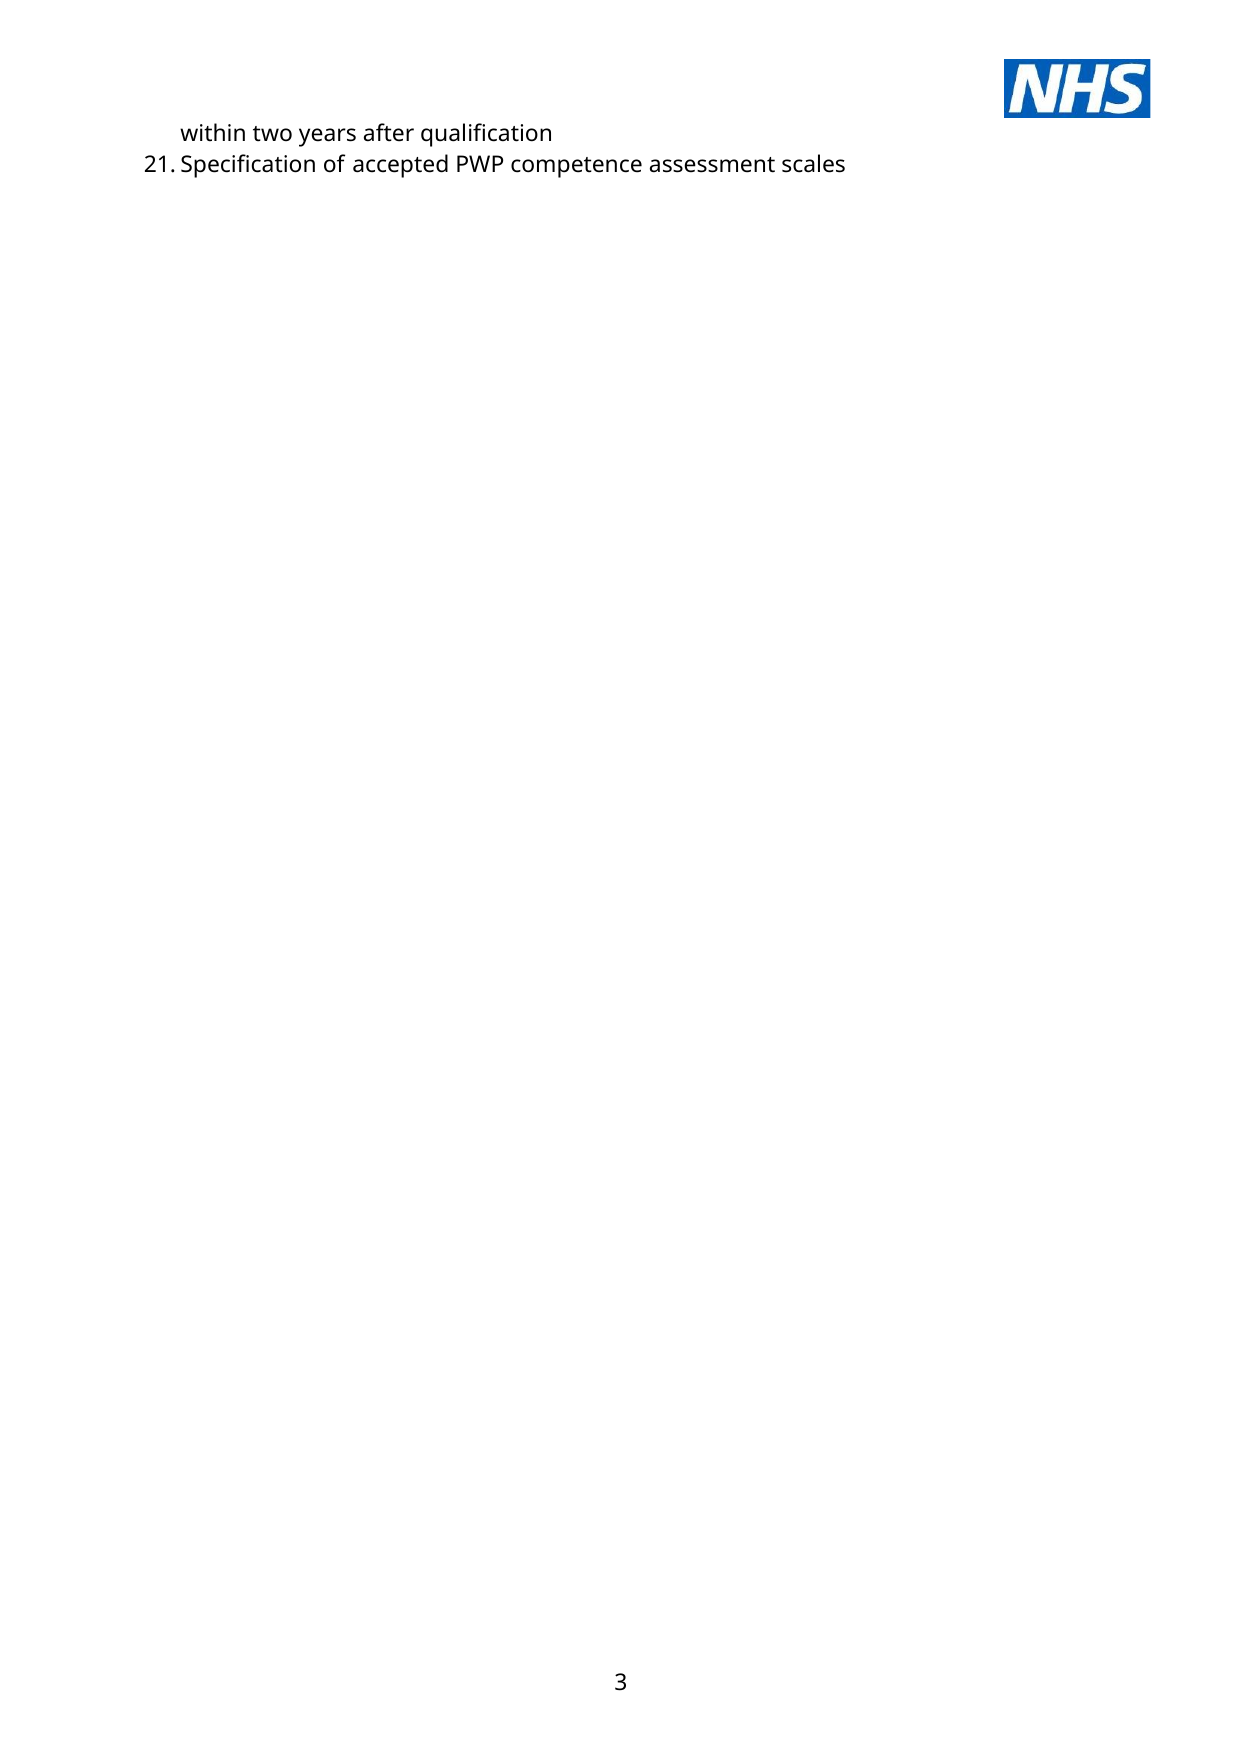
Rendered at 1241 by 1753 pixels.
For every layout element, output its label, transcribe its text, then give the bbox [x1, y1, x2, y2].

list Specification of accepted PWP competence assessment scales [143, 148, 1196, 179]
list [143, 117, 1029, 148]
picture [1004, 59, 1151, 118]
